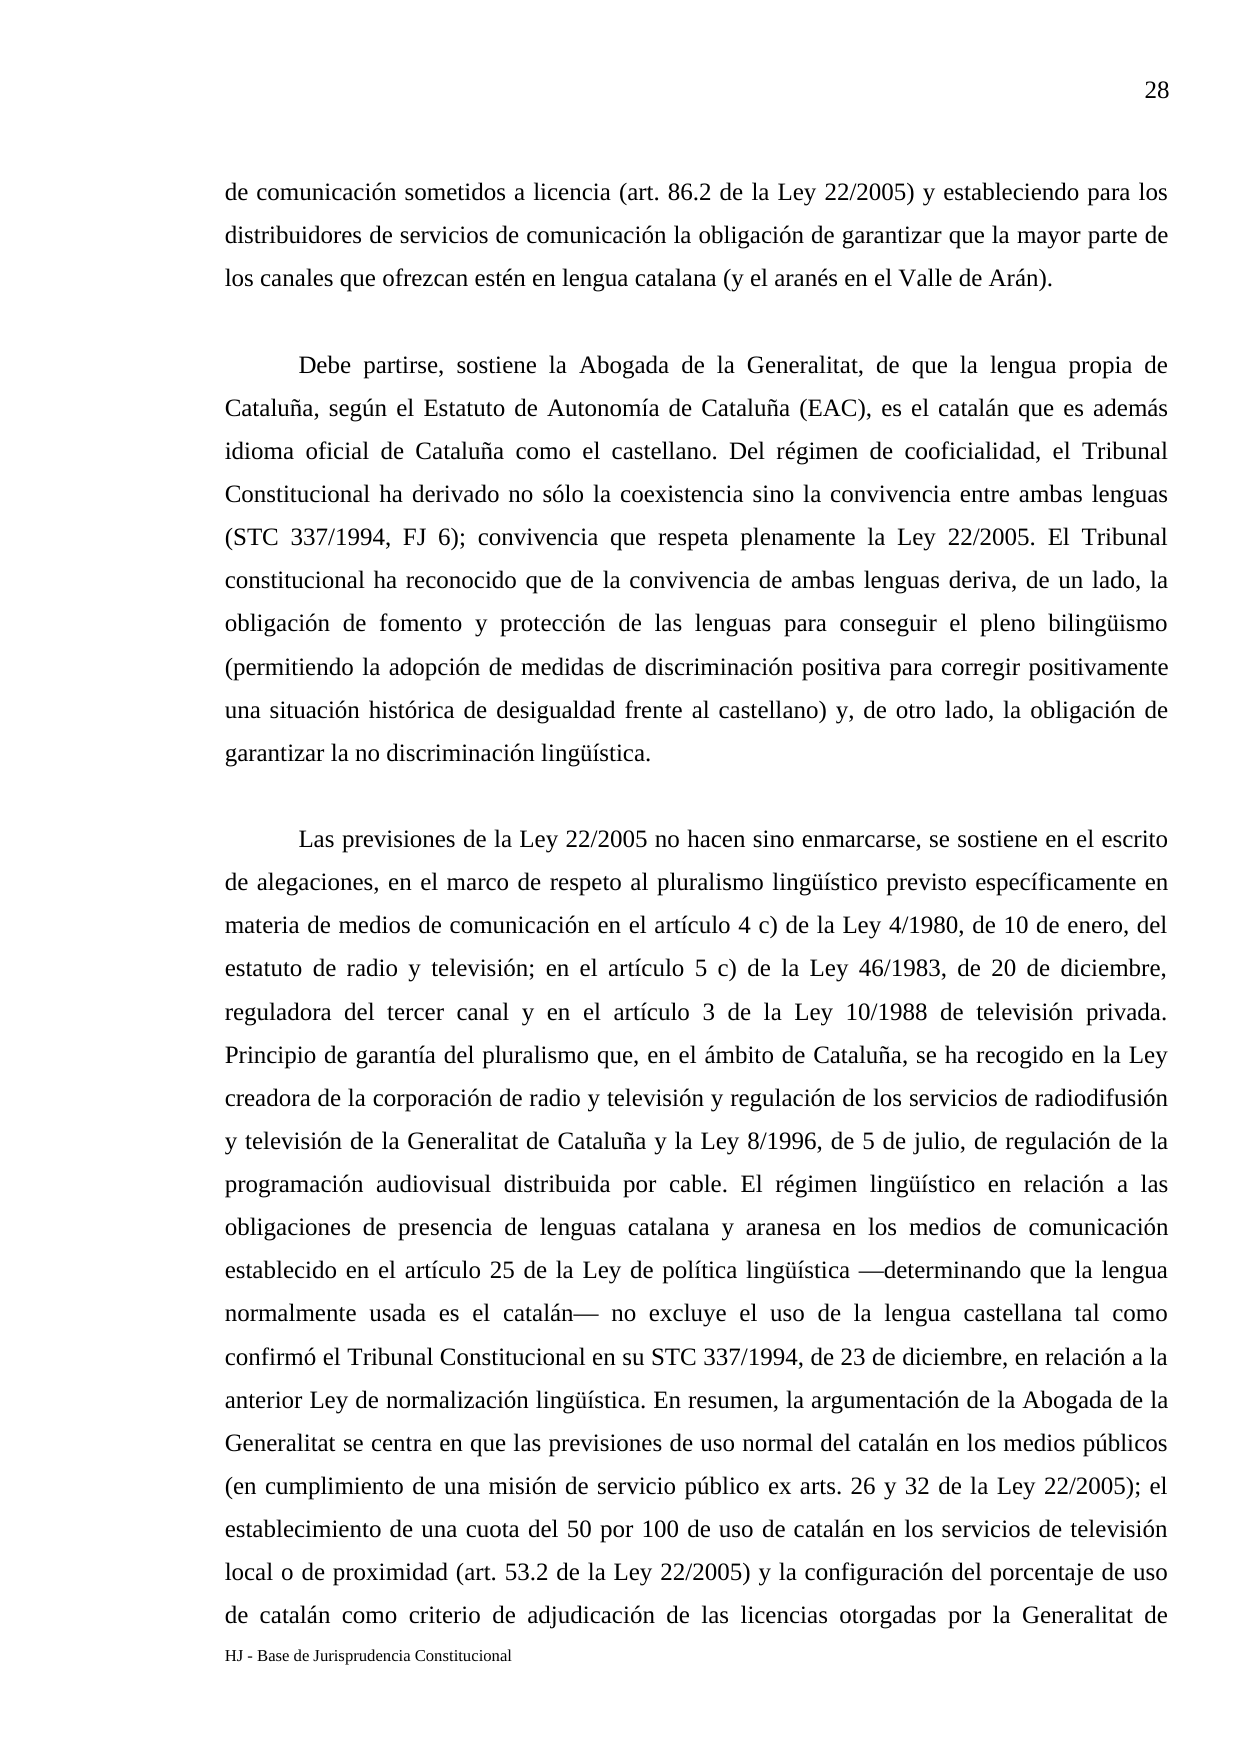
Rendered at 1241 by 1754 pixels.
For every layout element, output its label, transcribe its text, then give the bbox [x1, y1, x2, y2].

text Debe partirse, sostiene la Abogada de la Generalitat, de que la lengua propia de Cataluña, según el Estatuto de Autonomía de Cataluña (EAC), es el catalán que es además idioma oficial de Cataluña como el castellano. Del régimen de cooficialidad, el Tribunal Constitucional ha derivado no sólo la coexistencia sino la convivencia entre ambas lenguas (STC 337/1994, FJ 6); convivencia que respeta plenamente la Ley 22/2005. El Tribunal constitucional ha reconocido que de la convivencia de ambas lenguas deriva, de un lado, la obligación de fomento y protección de las lenguas para conseguir el pleno bilingüismo (permitiendo la adopción de medidas de discriminación positiva para corregir positivamente una situación histórica de desigualdad frente al castellano) y, de otro lado, la obligación de garantizar la no discriminación lingüística. [224, 350, 1169, 767]
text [224, 177, 1169, 292]
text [224, 824, 1169, 1629]
